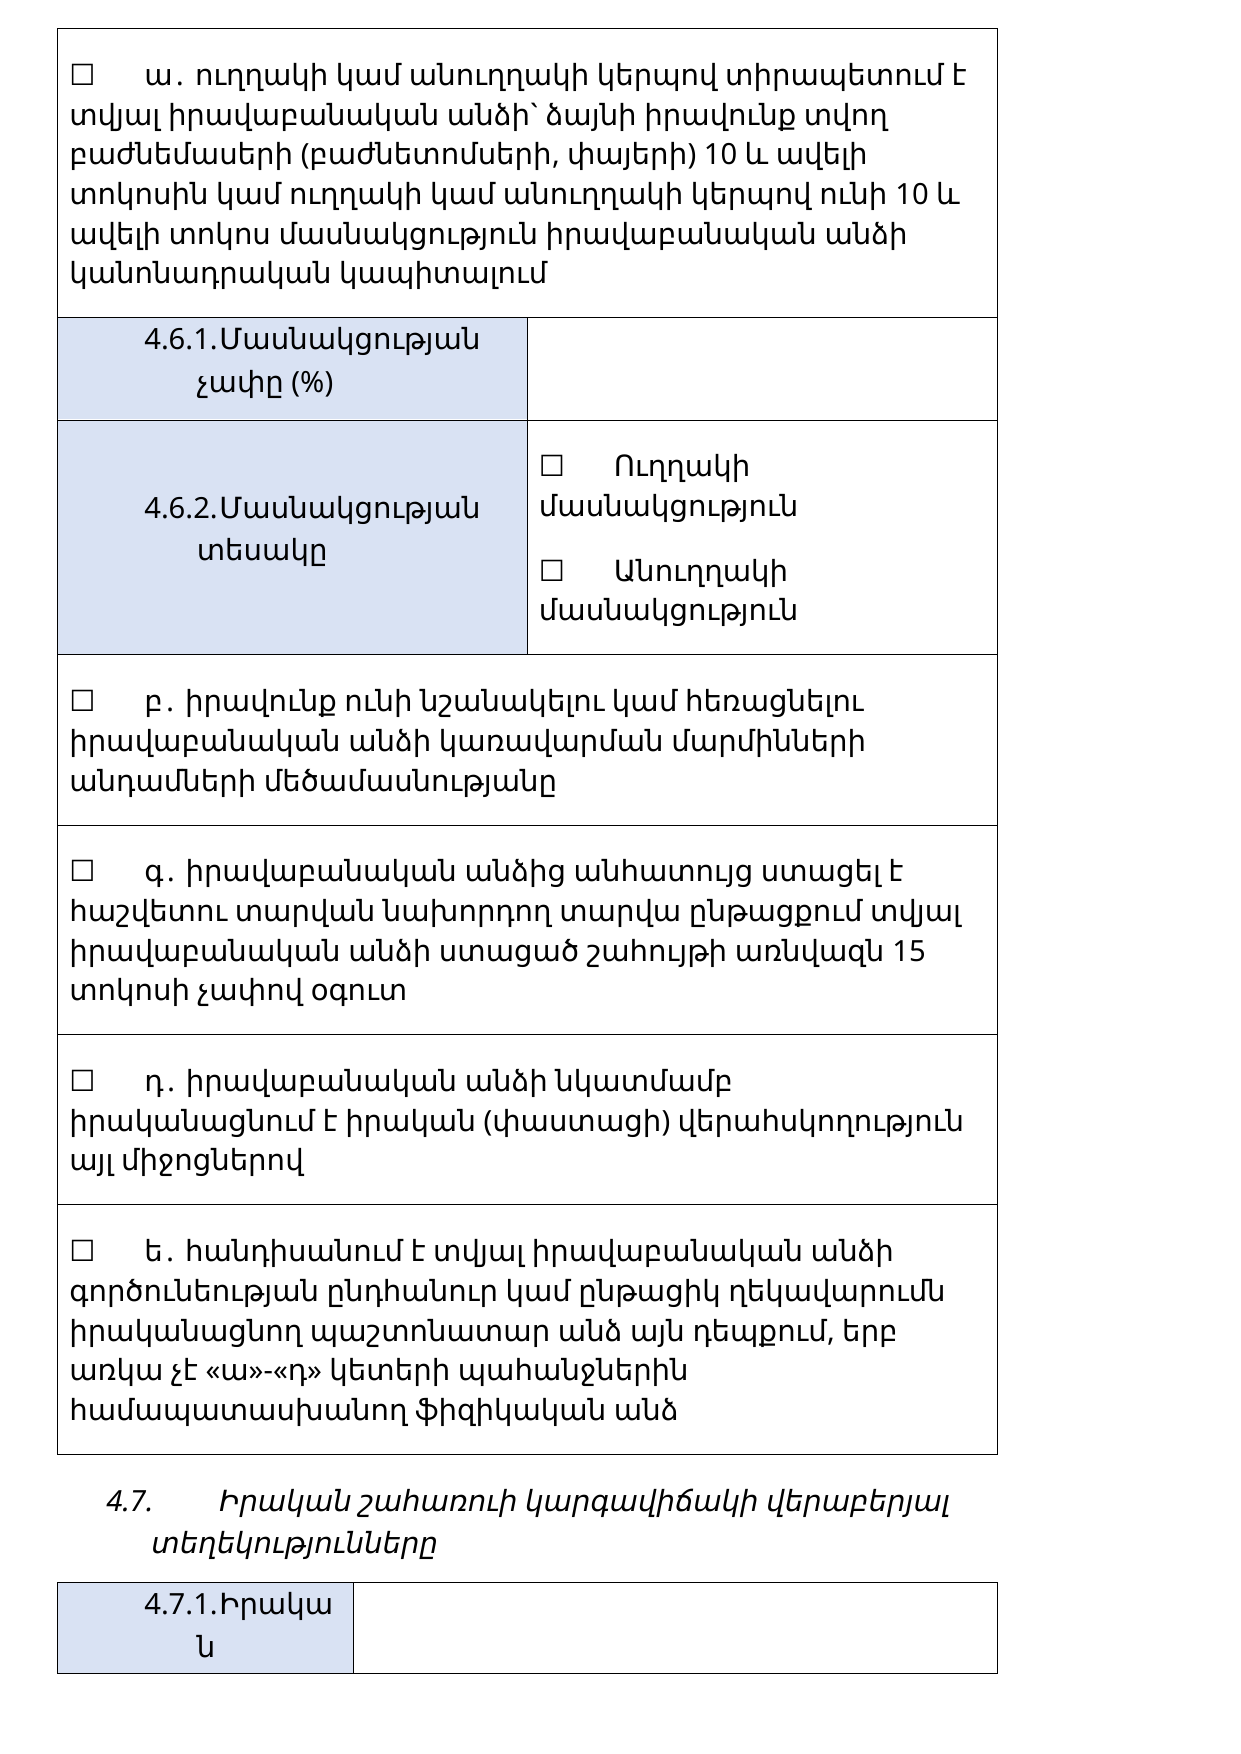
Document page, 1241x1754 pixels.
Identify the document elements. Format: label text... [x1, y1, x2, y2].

table_cell [528, 318, 997, 419]
table_header ա․ ուղղակի կամ անուղղակի կերպով տիրապետում է տվյալ իրավաբանական անձի` ձայնի իրավունք տվող բաժնեմասերի (բաժնետոմսերի, փայերի) 10 և ավելի տոկոսին կամ ուղղակի կամ անուղղակի կերպով ունի 10 և ավելի տոկոս մասնակցություն իրավաբանական անձի կանոնադրական կապիտալում [58, 29, 997, 317]
table_cell Մասնակցության չափը (%) [58, 318, 527, 419]
table_cell ե․ հանդիսանում է տվյալ իրավաբանական անձի գործունեության ընդհանուր կամ ընթացիկ ղեկավարումն իրականացնող պաշտոնատար անձ այն դեպքում, երբ առկա չէ «ա»-«դ» կետերի պահանջներին համապատասխանող ֆիզիկական անձ [58, 1205, 997, 1454]
table_header [354, 1583, 997, 1673]
list Իրական շահառուի կարգավիճակի վերաբերյալ տեղեկությունները [106, 1480, 1167, 1562]
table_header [58, 1583, 353, 1673]
table_cell դ․ իրավաբանական անձի նկատմամբ իրականացնում է իրական (փաստացի) վերահսկողություն այլ միջոցներով [58, 1035, 997, 1204]
table_cell գ․ իրավաբանական անձից անհատույց ստացել է հաշվետու տարվան նախորդող տարվա ընթացքում տվյալ իրավաբանական անձի ստացած շահույթի առնվազն 15 տոկոսի չափով օգուտ [58, 826, 997, 1034]
table_cell բ․ իրավունք ունի նշանակելու կամ հեռացնելու իրավաբանական անձի կառավարման մարմինների անդամների մեծամասնությանը [58, 655, 997, 824]
table_cell Ուղղակի մասնակցություն Անուղղակի մասնակցություն [528, 421, 997, 654]
table_cell Մասնակցության տեսակը [58, 421, 527, 654]
